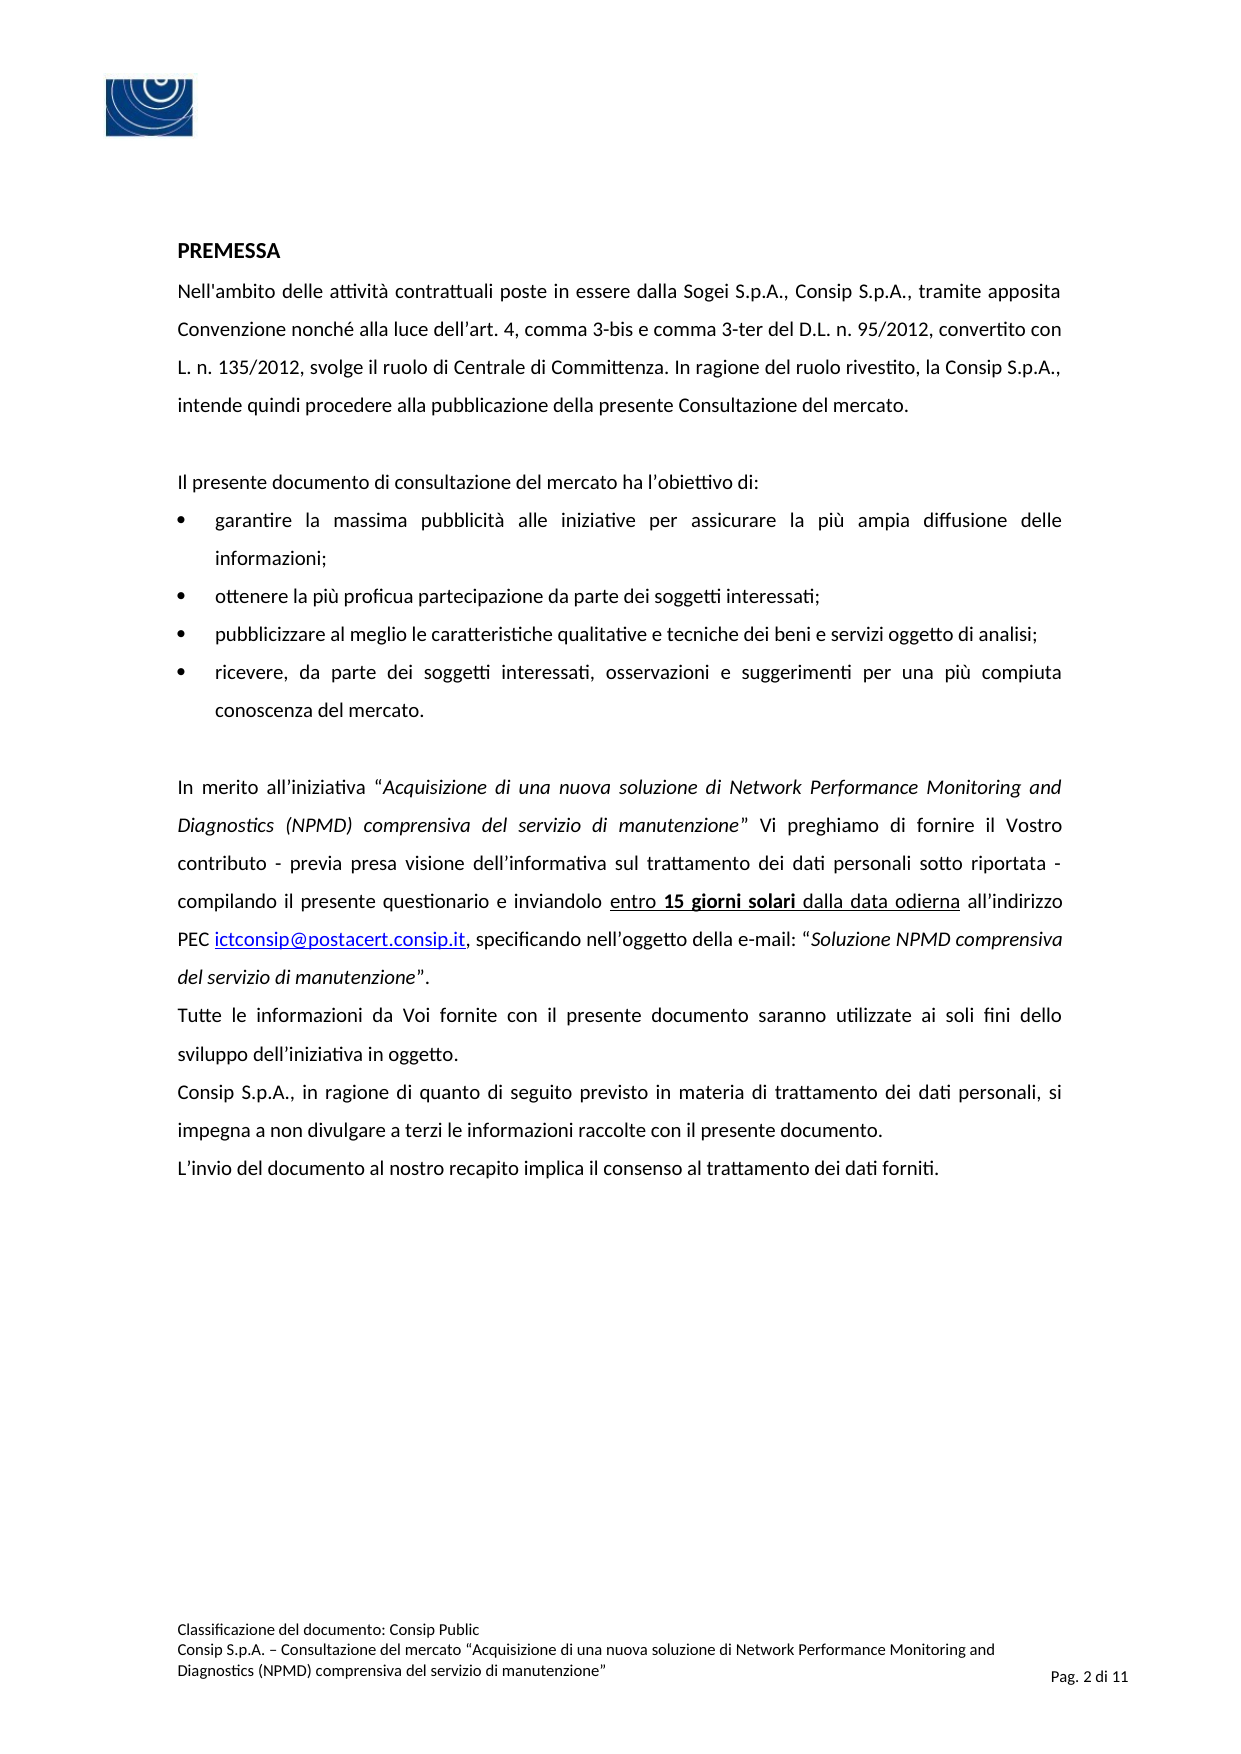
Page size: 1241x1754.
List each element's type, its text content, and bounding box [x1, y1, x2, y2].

text In merito all’iniziativa “Acquisizione di una nuova soluzione di Network Performance Monitoring and Diagnostics (NPMD) comprensiva del servizio di manutenzione” Vi preghiamo di fornire il Vostro contributo - previa presa visione dell’informativa sul trattamento dei dati personali sotto riportata - compilando il presente questionario e inviandolo entro 15 giorni solari dalla data odierna all’indirizzo PEC ictconsip@postacert.consip.it, specificando nell’oggetto della e-mail: “Soluzione NPMD comprensiva del servizio di manutenzione”. [177, 774, 1063, 990]
list ottenere la più proficua partecipazione da parte dei soggetti interessati; [177, 583, 1063, 609]
text PREMESSA [177, 236, 1063, 264]
list pubblicizzare al meglio le caratteristiche qualitative e tecniche dei beni e servizi oggetto di analisi; [177, 621, 1063, 647]
text Nell'ambito delle attività contrattuali poste in essere dalla Sogei S.p.A., Consip S.p.A., tramite apposita Convenzione nonché alla luce dell’art. 4, comma 3-bis e comma 3-ter del D.L. n. 95/2012, convertito con L. n. 135/2012, svolge il ruolo di Centrale di Committenza. In ragione del ruolo rivestito, la Consip S.p.A., intende quindi procedere alla pubblicazione della presente Consultazione del mercato. [177, 278, 1063, 418]
picture [103, 73, 199, 141]
text Consip S.p.A., in ragione di quanto di seguito previsto in materia di trattamento dei dati personali, si impegna a non divulgare a terzi le informazioni raccolte con il presente documento. [177, 1079, 1063, 1142]
text Tutte le informazioni da Voi fornite con il presente documento saranno utilizzate ai soli fini dello sviluppo dell’iniziativa in oggetto. [177, 1003, 1063, 1066]
text Il presente documento di consultazione del mercato ha l’obiettivo di: [177, 469, 1063, 494]
list garantire la massima pubblicità alle iniziative per assicurare la più ampia diffusione delle informazioni; [177, 507, 1063, 571]
text L’invio del documento al nostro recapito implica il consenso al trattamento dei dati forniti. [177, 1155, 1063, 1181]
list ricevere, da parte dei soggetti interessati, osservazioni e suggerimenti per una più compiuta conoscenza del mercato. [177, 659, 1063, 723]
